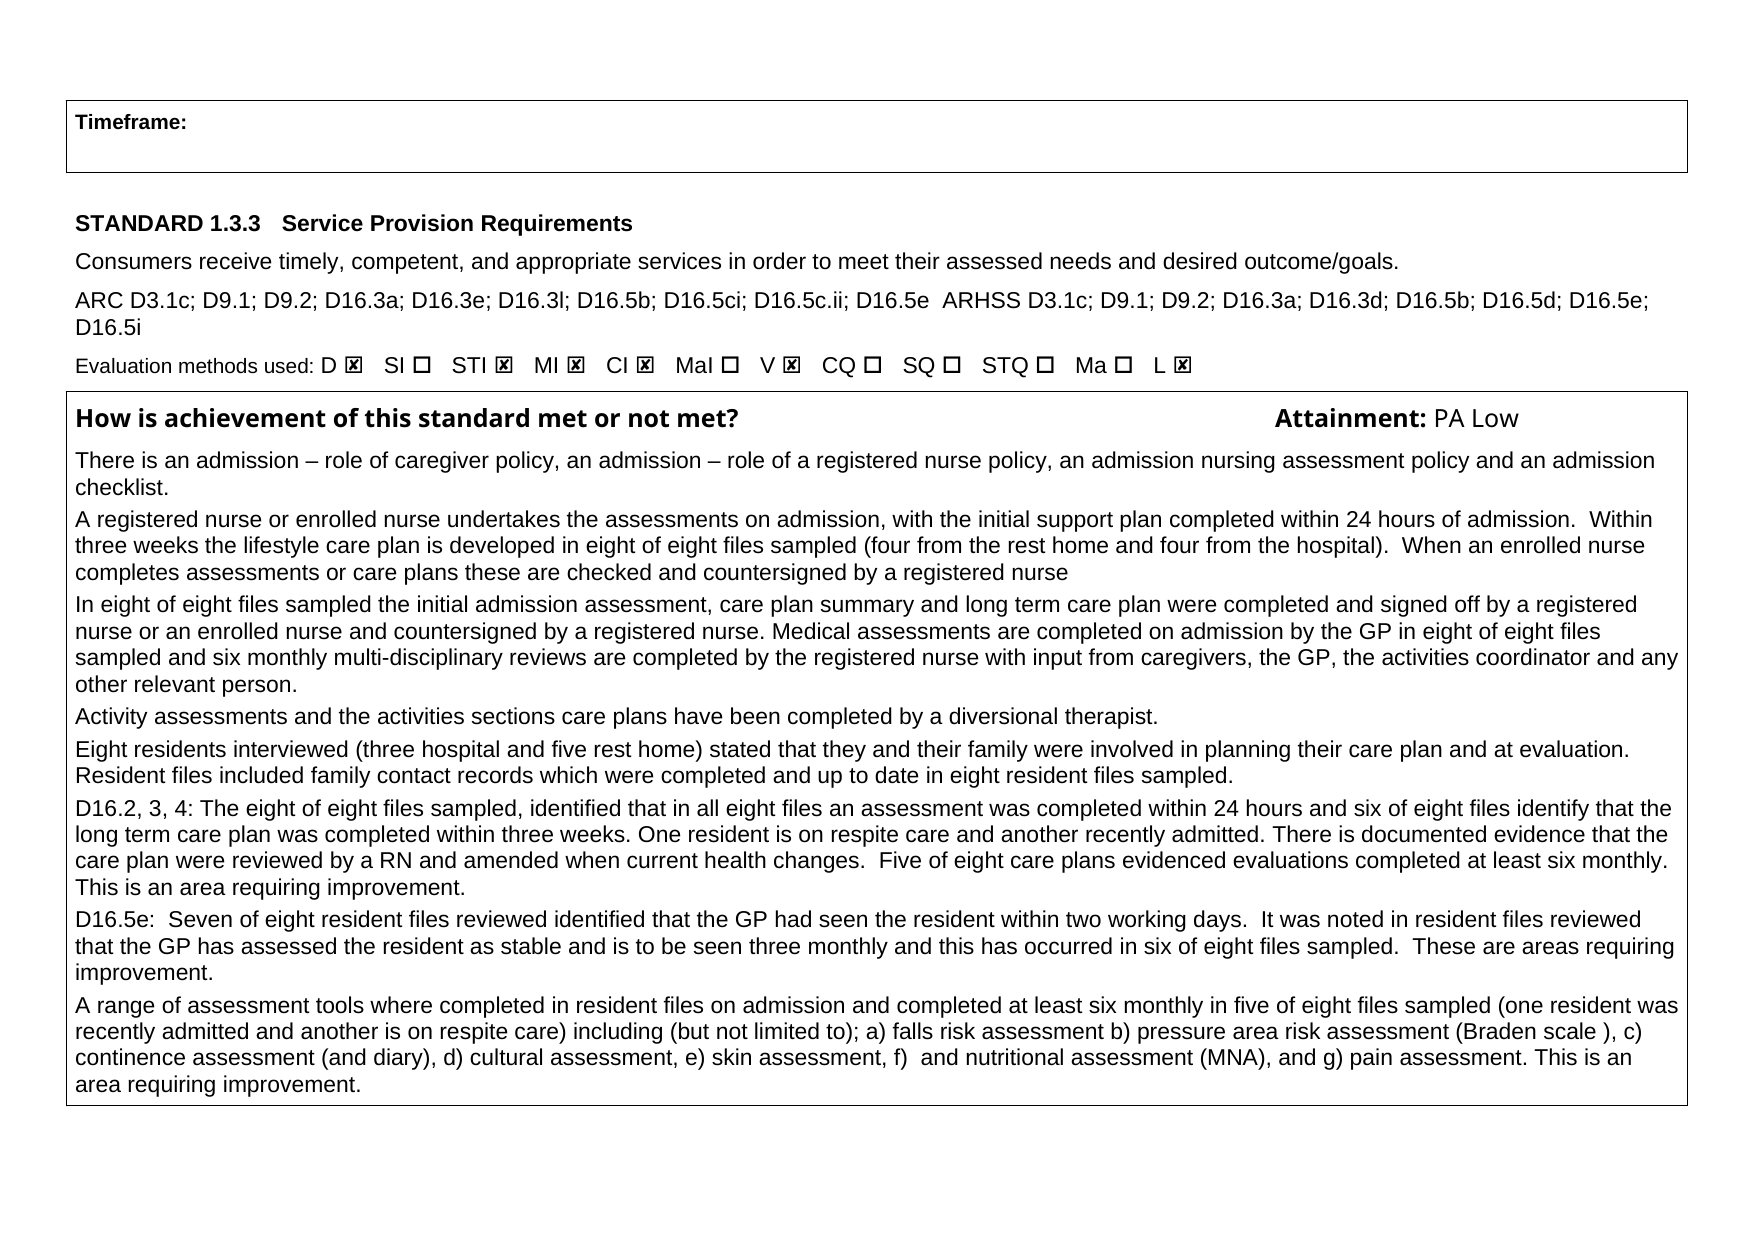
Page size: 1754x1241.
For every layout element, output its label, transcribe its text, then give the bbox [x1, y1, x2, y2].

text STANDARD 1.3.3 Service Provision Requirements [75, 209, 1679, 236]
text A registered nurse or enrolled nurse undertakes the assessments on admission, with the initial support plan completed within 24 hours of admission. Within three weeks the lifestyle care plan is developed in eight of eight files sampled (four from the rest home and four from the hospital). When an enrolled nurse completes assessments or care plans these are checked and countersigned by a registered nurse [67, 497, 1687, 582]
text In eight of eight files sampled the initial admission assessment, care plan summary and long term care plan were completed and signed off by a registered nurse or an enrolled nurse and countersigned by a registered nurse. Medical assessments are completed on admission by the GP in eight of eight files sampled and six monthly multi-disciplinary reviews are completed by the registered nurse with input from caregivers, the GP, the activities coordinator and any other relevant person. [67, 582, 1687, 694]
text D16.2, 3, 4: The eight of eight files sampled, identified that in all eight files an assessment was completed within 24 hours and six of eight files identify that the long term care plan was completed within three weeks. One resident is on respite care and another recently admitted. There is documented evidence that the care plan were reviewed by a RN and amended when current health changes. Five of eight care plans evidenced evaluations completed at least six monthly. This is an area requiring improvement. [67, 785, 1687, 897]
text D16.5e: Seven of eight resident files reviewed identified that the GP had seen the resident within two working days. It was noted in resident files reviewed that the GP has assessed the resident as stable and is to be seen three monthly and this has occurred in six of eight files sampled. These are areas requiring improvement. [67, 897, 1687, 982]
text How is achievement of this standard met or not met? Attainment: PA Low [67, 392, 1687, 435]
text Timeframe: [67, 101, 1687, 133]
text Eight residents interviewed (three hospital and five rest home) stated that they and their family were involved in planning their care plan and at evaluation. Resident files included family contact records which were completed and up to date in eight resident files sampled. [67, 726, 1687, 785]
text Consumers receive timely, competent, and appropriate services in order to meet their assessed needs and desired outcome/goals. [75, 248, 1679, 275]
text Evaluation methods used: D SI STI MI CI MaI V CQ SQ STQ Ma L [75, 352, 1679, 379]
text ARC D3.1c; D9.1; D9.2; D16.3a; D16.3e; D16.3l; D16.5b; D16.5ci; D16.5c.ii; D16.5e ARHSS D3.1c; D9.1; D9.2; D16.3a; D16.3d; D16.5b; D16.5d; D16.5e; D16.5i [75, 287, 1679, 340]
text A range of assessment tools where completed in resident files on admission and completed at least six monthly in five of eight files sampled (one resident was recently admitted and another is on respite care) including (but not limited to); a) falls risk assessment b) pressure area risk assessment (Braden scale ), c) continence assessment (and diary), d) cultural assessment, e) skin assessment, f) and nutritional assessment (MNA), and g) pain assessment. This is an area requiring improvement. [67, 982, 1687, 1105]
text There is an admission – role of caregiver policy, an admission – role of a registered nurse policy, an admission nursing assessment policy and an admission checklist. [67, 438, 1687, 497]
text Activity assessments and the activities sections care plans have been completed by a diversional therapist. [67, 694, 1687, 726]
